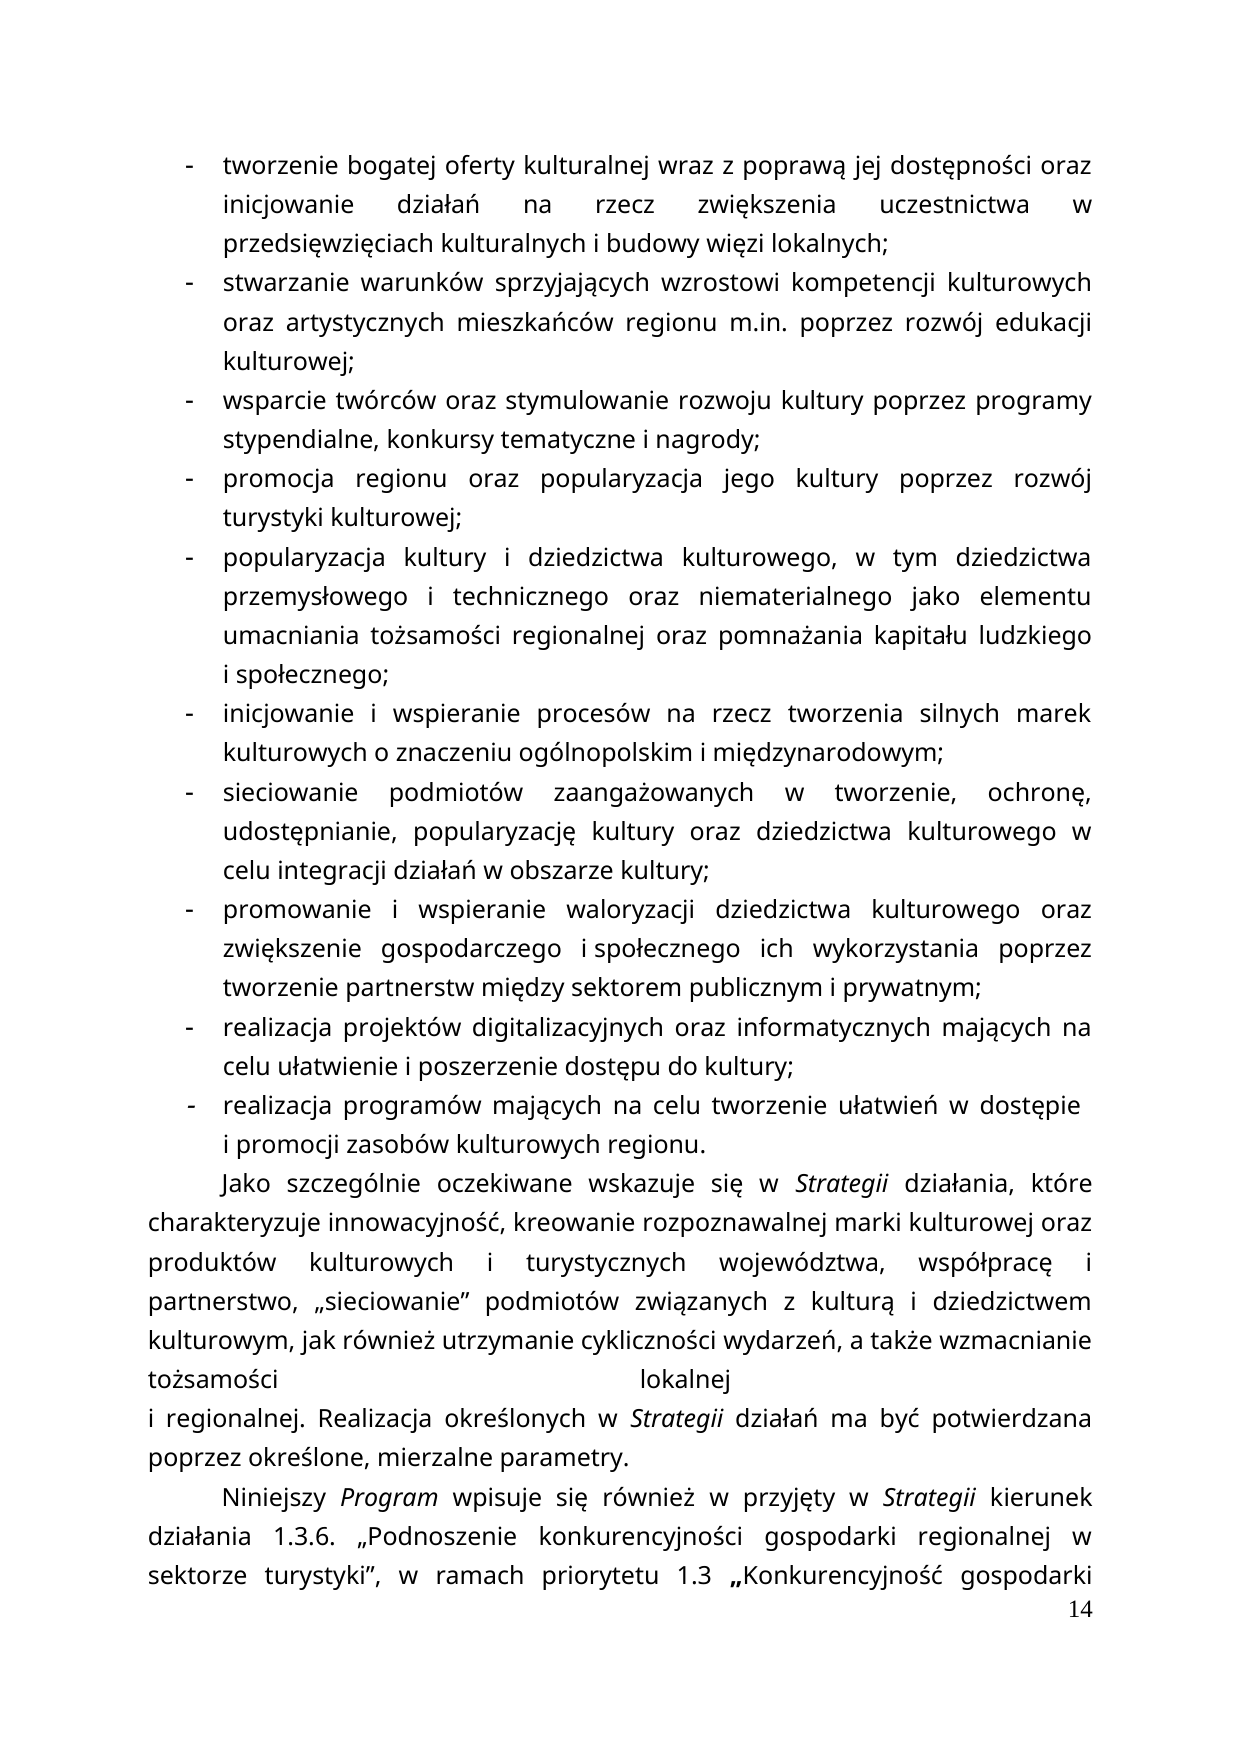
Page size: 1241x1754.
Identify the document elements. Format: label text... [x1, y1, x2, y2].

list inicjowanie i wspieranie procesów na rzecz tworzenia silnych marek kulturowych o znaczeniu ogólnopolskim i międzynarodowym; [185, 696, 1093, 769]
list wsparcie twórców oraz stymulowanie rozwoju kultury poprzez programy stypendialne, konkursy tematyczne i nagrody; [185, 383, 1093, 456]
list stwarzanie warunków sprzyjających wzrostowi kompetencji kulturowych oraz artystycznych mieszkańców regionu m.in. poprzez rozwój edukacji kulturowej; [185, 265, 1093, 377]
list tworzenie bogatej oferty kulturalnej wraz z poprawą jej dostępności oraz inicjowanie działań na rzecz zwiększenia uczestnictwa w przedsięwzięciach kulturalnych i budowy więzi lokalnych; [185, 148, 1093, 260]
list promocja regionu oraz popularyzacja jego kultury poprzez rozwój turystyki kulturowej; [185, 461, 1093, 534]
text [148, 1479, 1093, 1592]
list popularyzacja kultury i dziedzictwa kulturowego, w tym dziedzictwa przemysłowego i technicznego oraz niematerialnego jako elementu umacniania tożsamości regionalnej oraz pomnażania kapitału ludzkiego i społecznego; [185, 539, 1093, 691]
list realizacja projektów digitalizacyjnych oraz informatycznych mających na celu ułatwienie i poszerzenie dostępu do kultury; [185, 1009, 1093, 1082]
text Jako szczególnie oczekiwane wskazuje się w Strategii działania, które charakteryzuje innowacyjność, kreowanie rozpoznawalnej marki kulturowej oraz produktów kulturowych i turystycznych województwa, współpracę i partnerstwo, „sieciowanie” podmiotów związanych z kulturą i dziedzictwem kulturowym, jak również utrzymanie cykliczności wydarzeń, a także wzmacnianie tożsamości lokalnej i regionalnej. Realizacja określonych w Strategii działań ma być potwierdzana poprzez określone, mierzalne parametry. [148, 1166, 1093, 1474]
list promowanie i wspieranie waloryzacji dziedzictwa kulturowego oraz zwiększenie gospodarczego i społecznego ich wykorzystania poprzez tworzenie partnerstw między sektorem publicznym i prywatnym; [185, 892, 1093, 1004]
list realizacja programów mających na celu tworzenie ułatwień w dostępie i promocji zasobów kulturowych regionu. [185, 1088, 1093, 1161]
list sieciowanie podmiotów zaangażowanych w tworzenie, ochronę, udostępnianie, popularyzację kultury oraz dziedzictwa kulturowego w celu integracji działań w obszarze kultury; [185, 774, 1093, 887]
